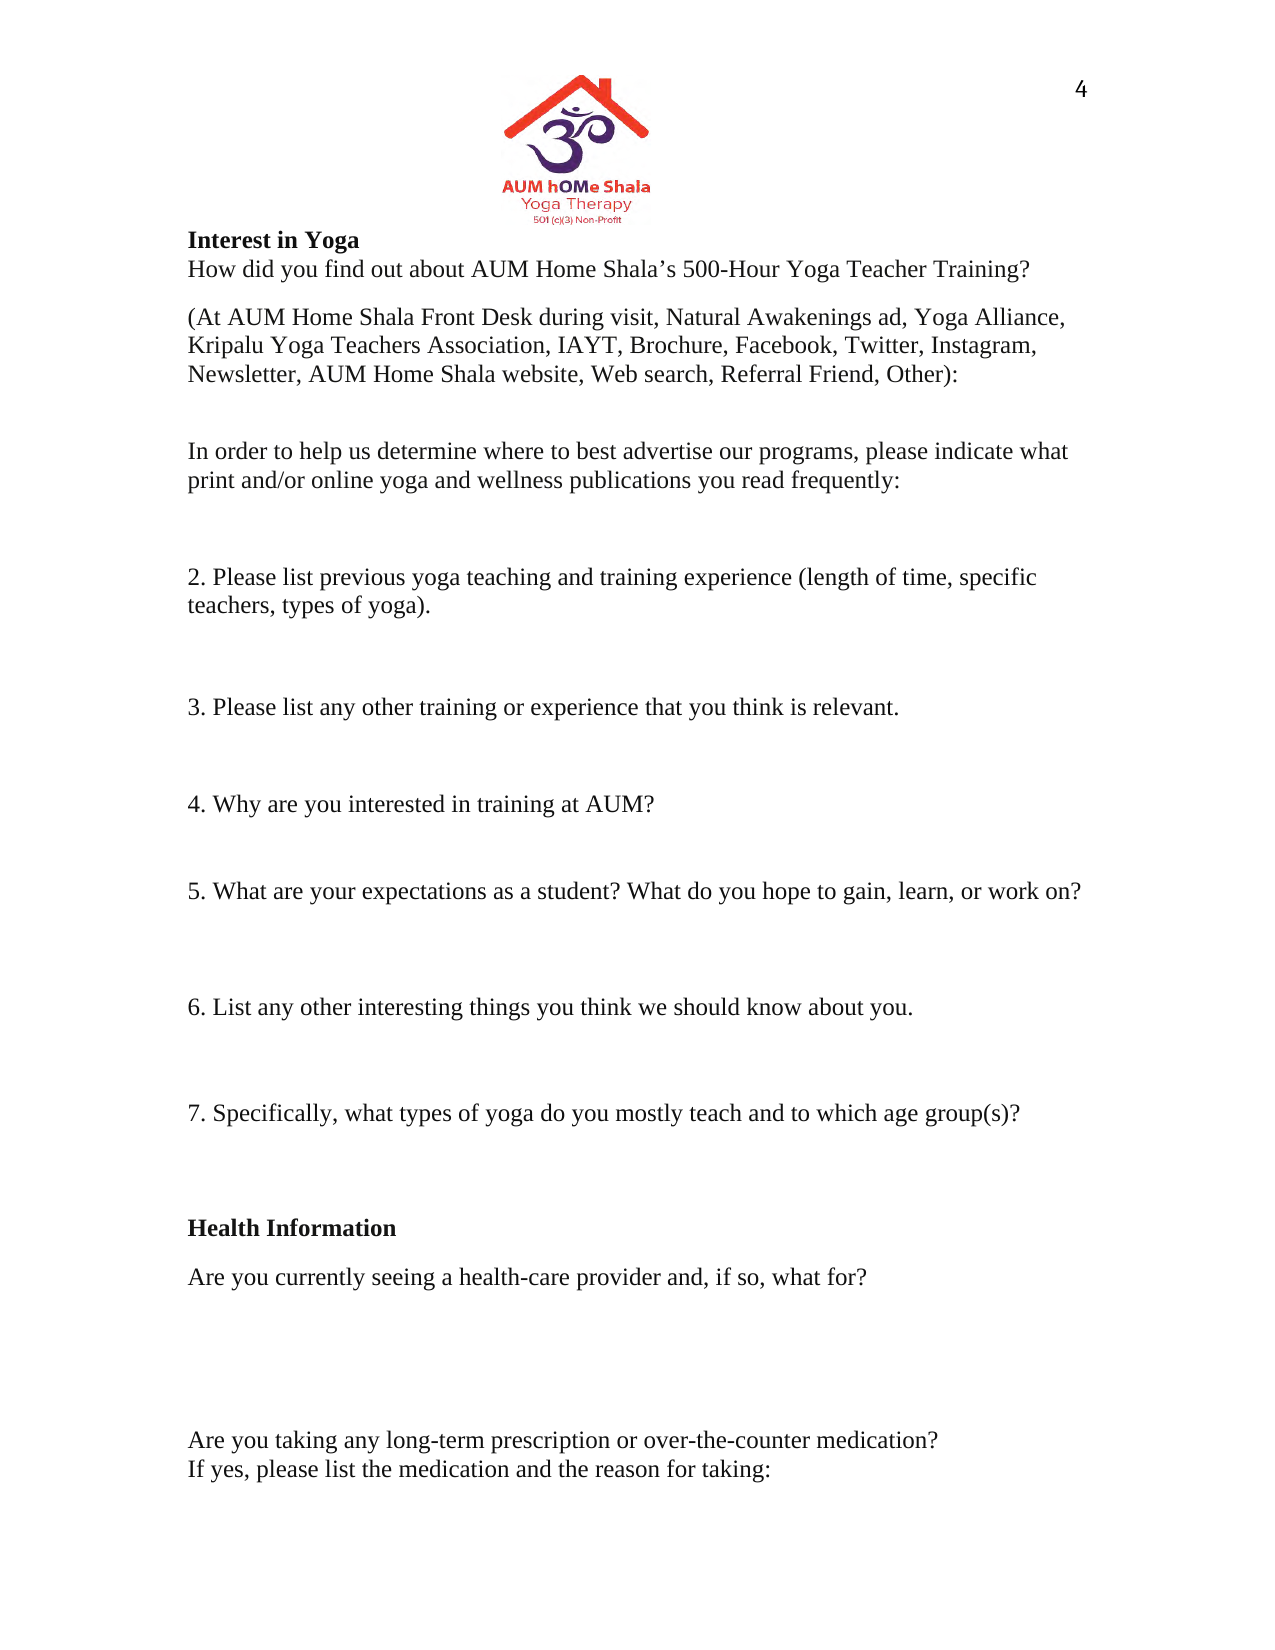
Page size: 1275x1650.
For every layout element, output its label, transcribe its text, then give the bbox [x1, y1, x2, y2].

text In order to help us determine where to best advertise our programs, please indicate what print and/or online yoga and wellness publications you read frequently: [187, 436, 1087, 493]
text 2. Please list previous yoga teaching and training experience (length of time, specific teachers, types of yoga). [187, 562, 1087, 619]
text 7. Specifically, what types of yoga do you mostly teach and to which age group(s)? [187, 1098, 1087, 1127]
text If yes, please list the medication and the reason for taking: [187, 1454, 1087, 1483]
text Health Information [187, 1213, 1087, 1242]
text How did you find out about AUM Home Shala’s 500-Hour Yoga Teacher Training? [187, 254, 1087, 283]
text Are you currently seeing a health-care provider and, if so, what for? [187, 1262, 1087, 1290]
text 3. Please list any other training or experience that you think is relevant. [187, 692, 1087, 721]
text Interest in Yoga [187, 225, 1087, 254]
text 5. What are your expectations as a student? What do you hope to gain, learn, or work on? [187, 876, 1087, 905]
picture [501, 75, 652, 225]
text 4. Why are you interested in training at AUM? [187, 789, 1087, 818]
text (At AUM Home Shala Front Desk during visit, Natural Awakenings ad, Yoga Alliance, Kripalu Yoga Teachers Association, IAYT, Brochure, Facebook, Twitter, Instagram, Newsletter, AUM Home Shala website, Web search, Referral Friend, Other): [187, 302, 1087, 388]
text Are you taking any long-term prescription or over-the-counter medication? [187, 1426, 1087, 1454]
text 6. List any other interesting things you think we should know about you. [187, 992, 1087, 1021]
